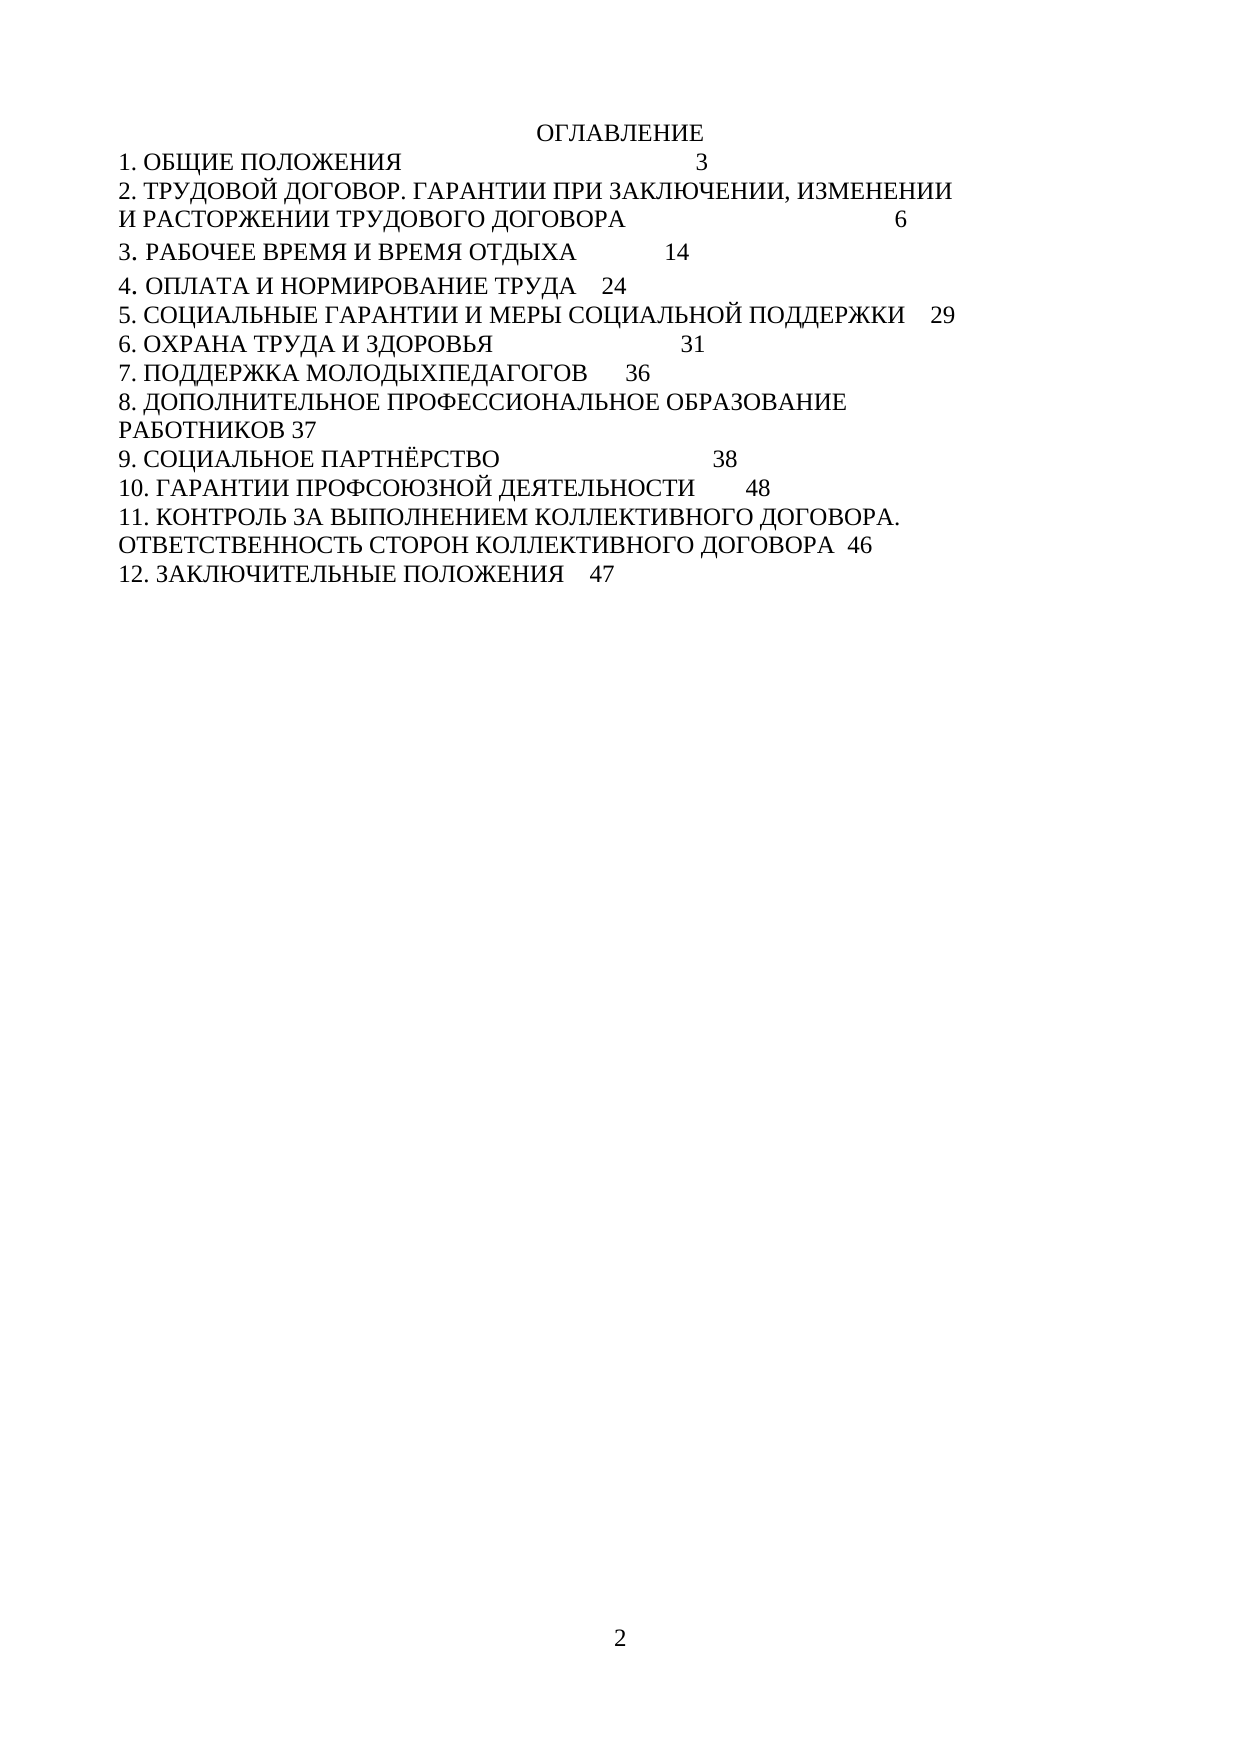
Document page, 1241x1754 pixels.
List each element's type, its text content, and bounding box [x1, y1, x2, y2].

text И РАСТОРЖЕНИИ ТРУДОВОГО ДОГОВОРА 6 [118, 204, 1122, 233]
text ОТВЕТСТВЕННОСТЬ СТОРОН КОЛЛЕКТИВНОГО ДОГОВОРА 46 [118, 530, 1122, 559]
text 6. Охрана труда и здоровья 31 [118, 329, 1122, 358]
text 7. ПОДДЕРЖКА МОЛОДЫХПЕДАГОГОВ 36 [118, 358, 1122, 387]
text 11. КОНТРОЛЬ ЗА ВЫПОЛНЕНИЕМ КОЛЛЕКТИВНОГО ДОГОВОРА. [118, 502, 1122, 530]
text 4. Оплата и нормирование труда 24 [118, 267, 1122, 300]
text 1. ОБЩИЕ ПОЛОЖЕНИЯ 3 [118, 147, 1122, 176]
text 12. ЗАКЛЮЧИТЕЛЬНЫЕ ПОЛОЖЕНИЯ 47 [118, 559, 1122, 588]
text 9. СОЦИАЛЬНОЕ ПАРТНЁРСТВО 38 [118, 444, 1122, 473]
text 3. рабочее время и время отдыха 14 [118, 233, 1122, 267]
text 5. Социальные гарантии и меры социальной поддержки 29 [118, 300, 1122, 329]
text ОГЛАВЛЕНИЕ [118, 118, 1122, 147]
text 8. ДОПОЛНИТЕЛЬНОЕ ПРОФЕССИОНАЛЬНОЕ ОБРАЗОВАНИЕ [118, 387, 1122, 415]
text РАБОТНИКОВ 37 [118, 415, 1122, 444]
text 10. ГАРАНТИИ ПРОФСОЮЗНОЙ ДЕЯТЕЛЬНОСТИ 48 [118, 473, 1122, 502]
text 2. ТРУДОВОЙ ДОГОВОР. ГАРАНТИИ ПРИ ЗАКЛЮЧЕНИИ, ИЗМЕНЕНИИ [118, 176, 1122, 204]
